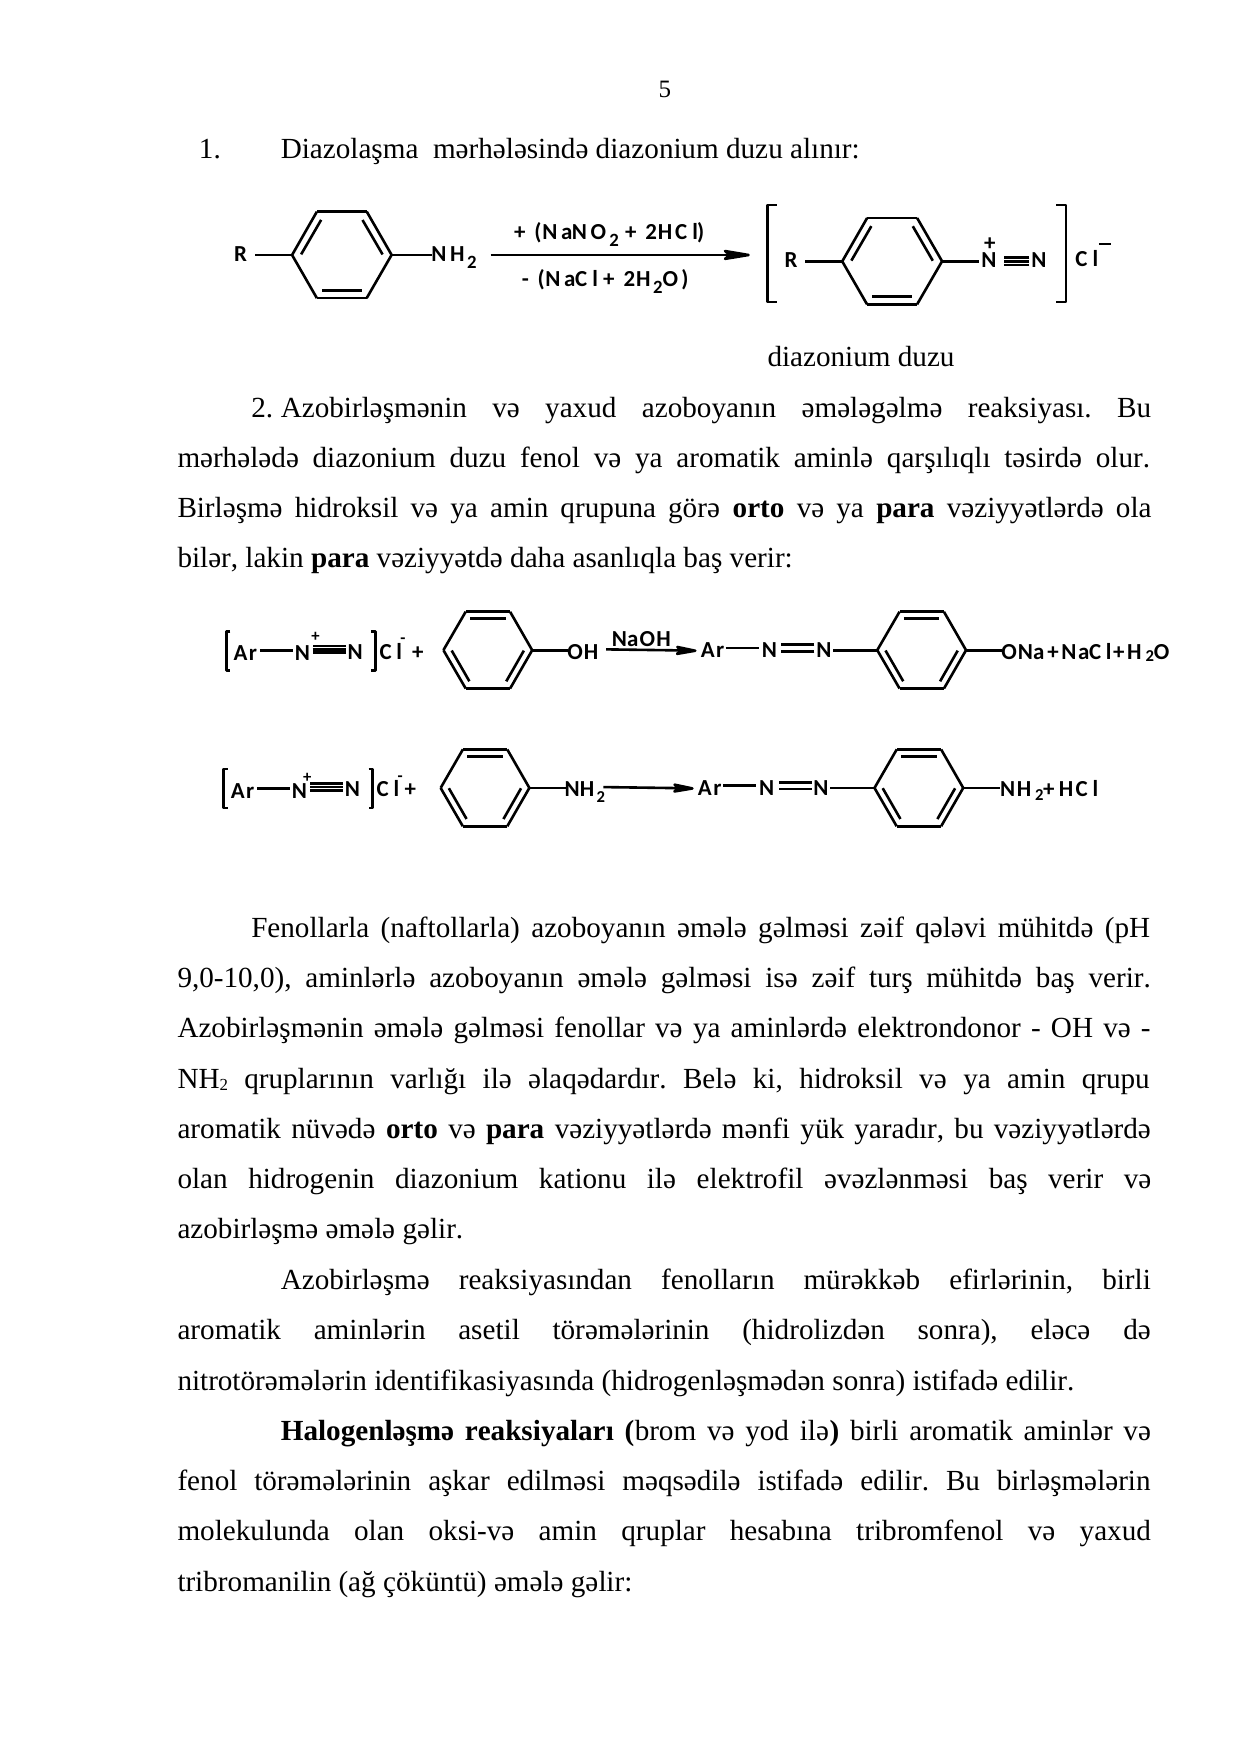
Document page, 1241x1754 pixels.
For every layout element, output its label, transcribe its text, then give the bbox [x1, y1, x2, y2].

list Diazolaşma mərhələsində diazonium duzu alınır: [177, 131, 1152, 165]
list Azobirləşmənin və yaxud azoboyanın əmələgəlmə reaksiyası. Bu mərhələdə diazonium duzu fenol və ya aromatik aminlə qarşılıqlı təsirdə olur. Birləşmə hidroksil və ya amin qrupuna görə orto və ya para vəziyyətlərdə ola bilər, lakin para vəziyyətdə daha asanlıqla baş verir: [177, 390, 1152, 574]
text diazonium duzu [693, 339, 1152, 373]
text Halogenləşmə reaksiyaları (brom və yod ilə) birli aromatik aminlər və fenol törəmələrinin aşkar edilməsi məqsədilə istifadə edilir. Bu birləşmələrin molekulunda olan oksi-və amin qruplar hesabına tribromfenol və yaxud tribromanilin (ağ çöküntü) əmələ gəlir: [177, 1413, 1152, 1597]
text Fenollarla (naftollarla) azoboyanın əmələ gəlməsi zəif qələvi mühitdə (pH 9,0-10,0), aminlərlə azoboyanın əmələ gəlməsi isə zəif turş mühitdə baş verir. Azobirləşmənin əmələ gəlməsi fenollar və ya aminlərdə elektrondonor - OH və -NH2 qruplarının varlığı ilə əlaqədardır. Belə ki, hidroksil və ya amin qrupu aromatik nüvədə orto və para vəziyyətlərdə mənfi yük yaradır, bu vəziyyətlərdə olan hidrogenin diazonium kationu ilə elektrofil əvəzlənməsi baş verir və azobirləşmə əmələ gəlir. [177, 910, 1152, 1245]
text Azobirləşmə reaksiyasından fenolların mürəkkəb efirlərinin, birli aromatik aminlərin asetil törəmələrinin (hidrolizdən sonra), eləcə də nitrotörəmələrin identifikasiyasında (hidrogenləşmədən sonra) istifadə edilir. [177, 1262, 1152, 1396]
